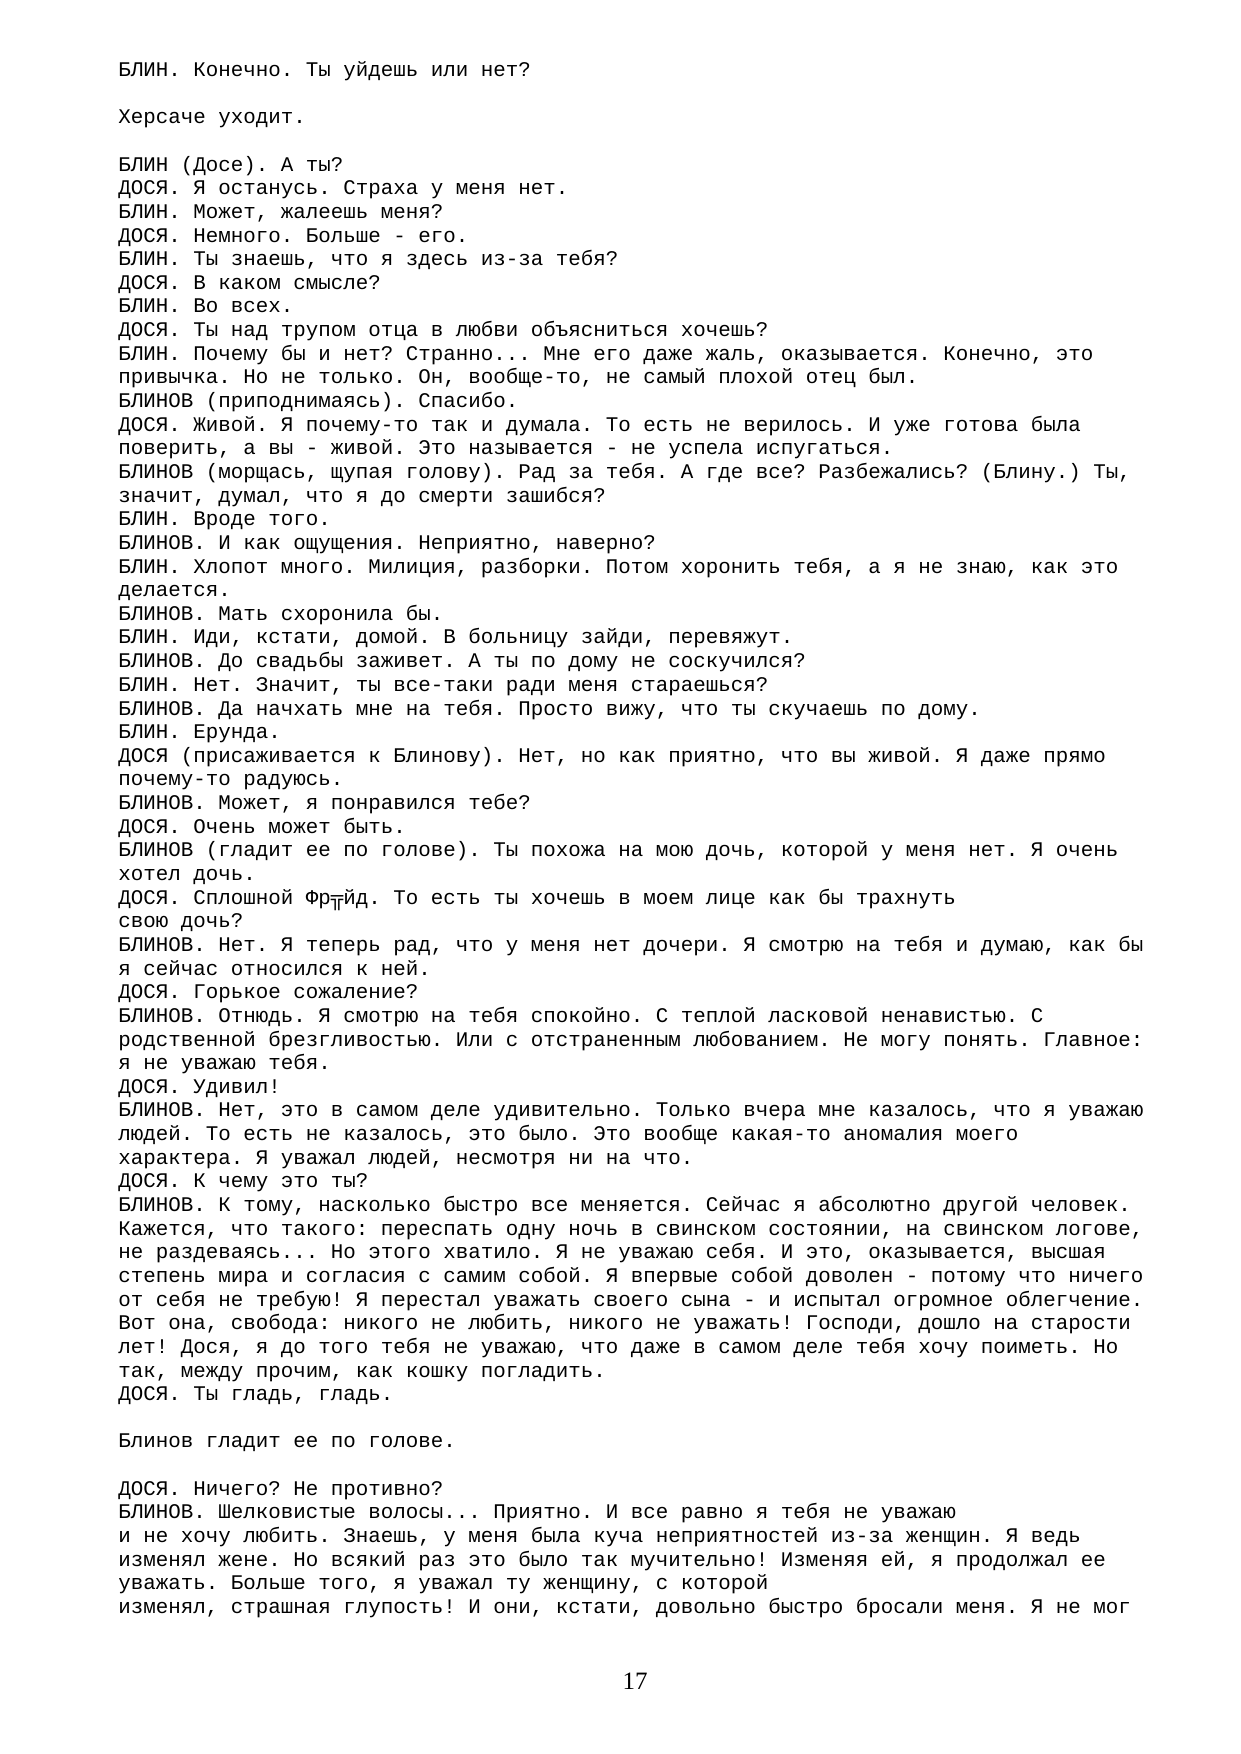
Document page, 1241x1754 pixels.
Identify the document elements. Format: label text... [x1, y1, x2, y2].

text ДОСЯ. Немного. Больше - его. [118, 224, 1152, 248]
text БЛИНОВ. Отнюдь. Я смотрю на тебя спокойно. С теплой ласковой ненавистью. С родственной брезгливостью. Или с отстраненным любованием. Не могу понять. Главное: я не уважаю тебя. [118, 1005, 1152, 1076]
text БЛИНОВ. До свадьбы заживет. А ты по дому не соскучился? [118, 650, 1152, 674]
text БЛИНОВ. К тому, насколько быстро все меняется. Сейчас я абсолютно другой человек. Кажется, что такого: переспать одну ночь в свинском состоянии, на свинском логове, не раздеваясь... Но этого хватило. Я не уважаю себя. И это, оказывается, высшая степень мира и согласия с самим собой. Я впервые собой доволен - потому что ничего от себя не требую! Я перестал уважать своего сына - и испытал огромное облегчение. Вот она, свобода: никого не любить, никого не уважать! Господи, дошло на старости лет! Дося, я до того тебя не уважаю, что даже в самом деле тебя хочу поиметь. Но так, между прочим, как кошку погладить. [118, 1194, 1152, 1383]
text ДОСЯ. Сплошной Фр╦йд. То есть ты хочешь в моем лице как бы трахнуть [118, 887, 1152, 910]
text БЛИН. Конечно. Ты уйдешь или нет? [118, 59, 1152, 83]
text БЛИНОВ (морщась, щупая голову). Рад за тебя. А где все? Разбежались? (Блину.) Ты, значит, думал, что я до смерти зашибся? [118, 461, 1152, 508]
text ДОСЯ. Очень может быть. [118, 816, 1152, 839]
text ДОСЯ. К чему это ты? [118, 1170, 1152, 1194]
text БЛИНОВ. И как ощущения. Неприятно, наверно? [118, 532, 1152, 556]
text БЛИН. Хлопот много. Милиция, разборки. Потом хоронить тебя, а я не знаю, как это делается. [118, 556, 1152, 603]
text БЛИН (Досе). А ты? [118, 154, 1152, 177]
text БЛИНОВ (гладит ее по голове). Ты похожа на мою дочь, которой у меня нет. Я очень хотел дочь. [118, 839, 1152, 887]
text и не хочу любить. Знаешь, у меня была куча неприятностей из-за женщин. Я ведь изменял жене. Но всякий раз это было так мучительно! Изменяя ей, я продолжал ее уважать. Больше того, я уважал ту женщину, с которой [118, 1525, 1152, 1596]
text свою дочь? [118, 910, 1152, 934]
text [118, 1596, 1152, 1620]
text ДОСЯ (присаживается к Блинову). Нет, но как приятно, что вы живой. Я даже прямо почему-то радуюсь. [118, 745, 1152, 792]
text Херсаче уходит. [118, 106, 1152, 130]
text БЛИН. Нет. Значит, ты все-таки ради меня стараешься? [118, 674, 1152, 697]
text ДОСЯ. Живой. Я почему-то так и думала. То есть не верилось. И уже готова была поверить, а вы - живой. Это называется - не успела испугаться. [118, 414, 1152, 461]
text БЛИН. Вроде того. [118, 508, 1152, 532]
text ДОСЯ. Ты над трупом отца в любви объясниться хочешь? [118, 319, 1152, 343]
text БЛИН. Иди, кстати, домой. В больницу зайди, перевяжут. [118, 627, 1152, 650]
text ДОСЯ. Я останусь. Страха у меня нет. [118, 177, 1152, 201]
text БЛИН. Почему бы и нет? Странно... Мне его даже жаль, оказывается. Конечно, это привычка. Но не только. Он, вообще-то, не самый плохой отец был. [118, 343, 1152, 390]
text БЛИН. Может, жалеешь меня? [118, 201, 1152, 224]
text БЛИНОВ. Нет, это в самом деле удивительно. Только вчера мне казалось, что я уважаю людей. То есть не казалось, это было. Это вообще какая-то аномалия моего характера. Я уважал людей, несмотря ни на что. [118, 1099, 1152, 1170]
text ДОСЯ. Удивил! [118, 1076, 1152, 1099]
text БЛИНОВ. Мать схоронила бы. [118, 603, 1152, 627]
text ДОСЯ. Ты гладь, гладь. [118, 1383, 1152, 1407]
text Блинов гладит ее по голове. [118, 1431, 1152, 1454]
text БЛИН. Ты знаешь, что я здесь из-за тебя? [118, 248, 1152, 272]
text БЛИНОВ. Может, я понравился тебе? [118, 792, 1152, 816]
text БЛИНОВ (приподнимаясь). Спасибо. [118, 390, 1152, 414]
text ДОСЯ. Горькое сожаление? [118, 981, 1152, 1005]
text БЛИНОВ. Нет. Я теперь рад, что у меня нет дочери. Я смотрю на тебя и думаю, как бы я сейчас относился к ней. [118, 934, 1152, 981]
text БЛИН. Ерунда. [118, 721, 1152, 745]
text БЛИН. Во всех. [118, 296, 1152, 319]
text ДОСЯ. Ничего? Не противно? [118, 1478, 1152, 1501]
text ДОСЯ. В каком смысле? [118, 272, 1152, 296]
text БЛИНОВ. Да начхать мне на тебя. Просто вижу, что ты скучаешь по дому. [118, 697, 1152, 721]
text БЛИНОВ. Шелковистые волосы... Приятно. И все равно я тебя не уважаю [118, 1501, 1152, 1525]
